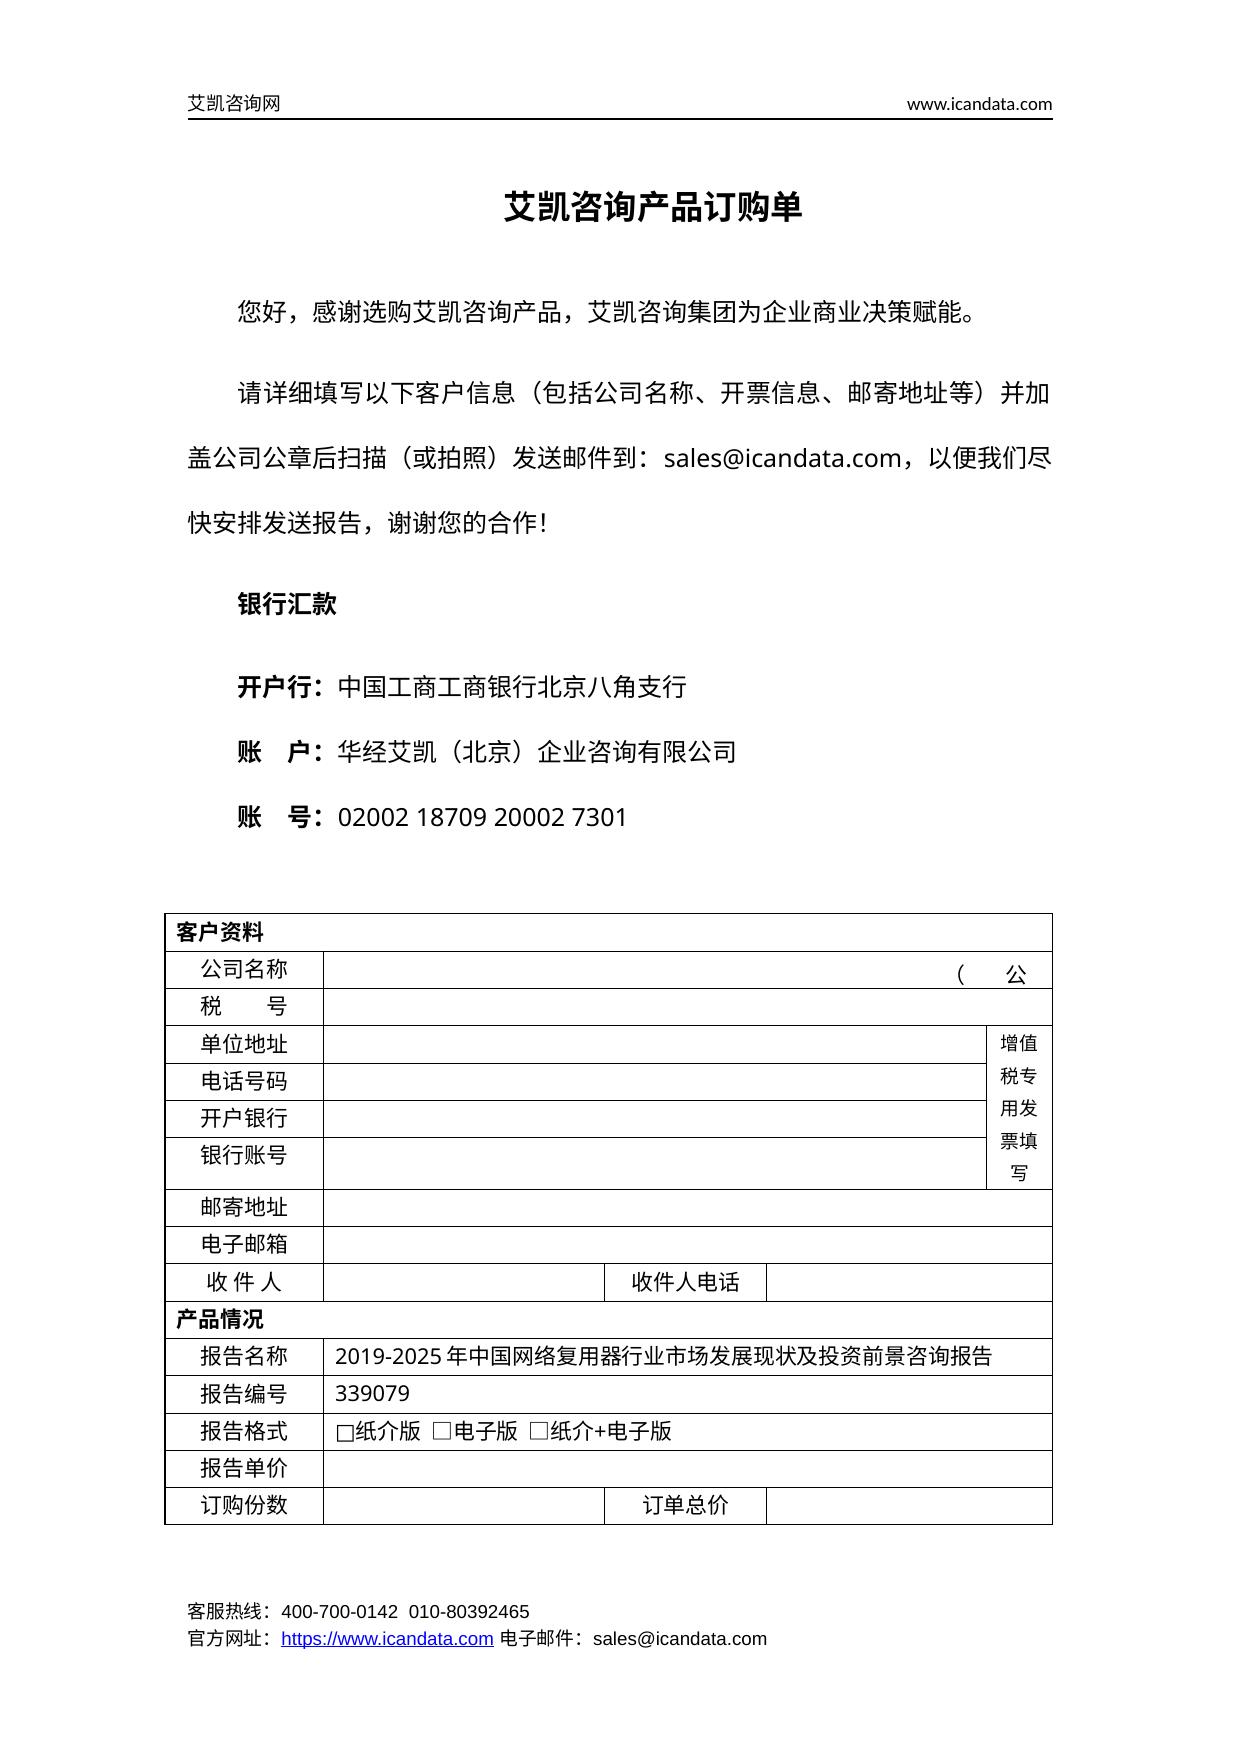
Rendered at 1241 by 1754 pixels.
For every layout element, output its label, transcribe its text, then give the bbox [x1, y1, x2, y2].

text 银行汇款 [187, 570, 1053, 635]
table_cell [767, 1488, 1052, 1524]
text 艾凯咨询产品订购单 [187, 172, 1053, 237]
table_cell 开户银行 [166, 1101, 323, 1137]
table_cell [324, 952, 1052, 988]
table_cell [324, 1138, 986, 1189]
table_cell 报告单价 [166, 1451, 323, 1487]
table_cell 订购份数 [166, 1488, 323, 1524]
table_cell 公司名称 [166, 952, 323, 988]
table_cell 电话号码 [166, 1064, 323, 1100]
table_cell □纸介版 □电子版 □纸介+电子版 [324, 1414, 1052, 1450]
table_cell 银行账号 [166, 1138, 323, 1189]
table_cell 报告编号 [166, 1376, 323, 1412]
table_cell [324, 1026, 986, 1062]
table_cell [324, 1101, 986, 1137]
text 开户行：中国工商工商银行北京八角支行 [187, 653, 1053, 718]
table_cell 2019-2025年中国网络复用器行业市场发展现状及投资前景咨询报告 [324, 1339, 1052, 1375]
table_cell 收 件 人 [166, 1264, 323, 1301]
table_cell 订单总价 [605, 1488, 766, 1524]
table_cell [324, 989, 1052, 1025]
table_cell [324, 1227, 1052, 1263]
text 账 户：华经艾凯（北京）企业咨询有限公司 [187, 718, 1053, 783]
table_cell 收件人电话 [605, 1264, 766, 1301]
table_cell [324, 1064, 986, 1100]
table_cell [324, 1451, 1052, 1487]
table_cell 339079 [324, 1376, 1052, 1412]
table_cell 报告格式 [166, 1414, 323, 1450]
table_cell 单位地址 [166, 1026, 323, 1062]
text 请详细填写以下客户信息（包括公司名称、开票信息、邮寄地址等）并加盖公司公章后扫描（或拍照）发送邮件到：sales@icandata.com，以便我们尽快安排发送报告，谢谢您的合作！ [187, 359, 1053, 554]
table_cell [324, 1264, 604, 1301]
table_cell 增值税专用发票填写 [987, 1026, 1052, 1189]
table_cell 产品情况 [166, 1302, 1052, 1338]
table_cell 报告名称 [166, 1339, 323, 1375]
table_cell [324, 1488, 604, 1524]
table_cell 邮寄地址 [166, 1190, 323, 1226]
text 账 号：02002 18709 20002 7301 [187, 783, 1053, 848]
table_cell 电子邮箱 [166, 1227, 323, 1263]
table_cell [324, 1190, 1052, 1226]
text 您好，感谢选购艾凯咨询产品，艾凯咨询集团为企业商业决策赋能。 [187, 278, 1053, 343]
table_cell [767, 1264, 1052, 1301]
table_header 客户资料 [166, 914, 1052, 951]
table_cell 税 号 [166, 989, 323, 1025]
